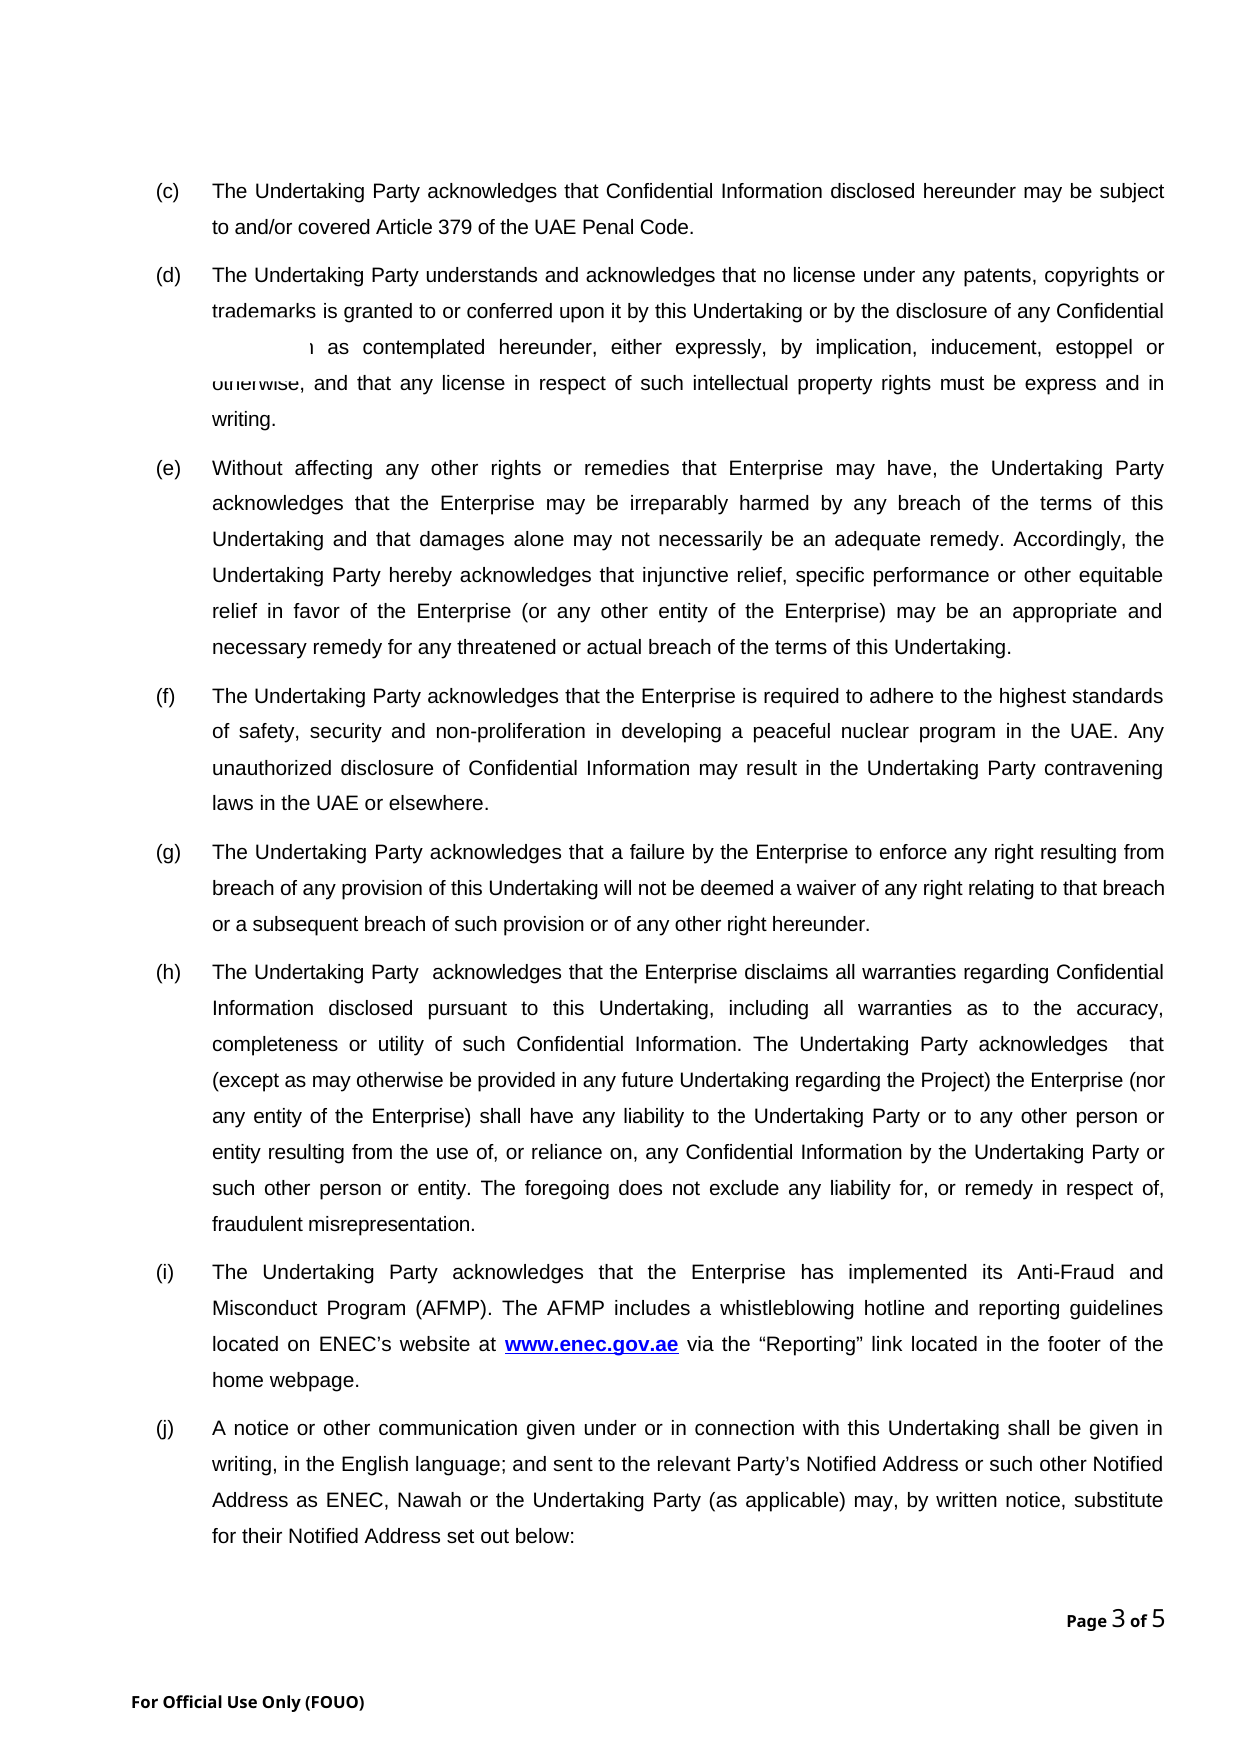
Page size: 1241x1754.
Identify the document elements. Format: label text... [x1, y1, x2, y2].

list The Undertaking Party acknowledges that the Enterprise is required to adhere to the highest standards of safety, security and non-proliferation in developing a peaceful nuclear program in the UAE. Any unauthorized disclosure of Confidential Information may result in the Undertaking Party contravening laws in the UAE or elsewhere. [156, 683, 1165, 815]
list Without affecting any other rights or remedies that Enterprise may have, the Undertaking Party acknowledges that the Enterprise may be irreparably harmed by any breach of the terms of this Undertaking and that damages alone may not necessarily be an adequate remedy. Accordingly, the Undertaking Party hereby acknowledges that injunctive relief, specific performance or other equitable relief in favor of the Enterprise (or any other entity of the Enterprise) may be an appropriate and necessary remedy for any threatened or actual breach of the terms of this Undertaking. [156, 455, 1165, 659]
list The Undertaking Party acknowledges that the Enterprise has implemented its Anti-Fraud and Misconduct Program (AFMP). The AFMP includes a whistleblowing hotline and reporting guidelines located on ENEC’s website at www.enec.gov.ae via the “Reporting” link located in the footer of the home webpage. [156, 1260, 1165, 1392]
list A notice or other communication given under or in connection with this Undertaking shall be given in writing, in the English language; and sent to the relevant Party’s Notified Address or such other Notified Address as ENEC, Nawah or the Undertaking Party (as applicable) may, by written notice, substitute for their Notified Address set out below: [156, 1416, 1165, 1548]
list The Undertaking Party acknowledges that Confidential Information disclosed hereunder may be subject to and/or covered Article 379 of the UAE Penal Code. [156, 179, 1165, 239]
list The Undertaking Party understands and acknowledges that no license under any patents, copyrights or trademarks is granted to or conferred upon it by this Undertaking or by the disclosure of any Confidential Information as contemplated hereunder, either expressly, by implication, inducement, estoppel or otherwise, and that any license in respect of such intellectual property rights must be express and in writing. [156, 263, 1165, 431]
list The Undertaking Party acknowledges that the Enterprise disclaims all warranties regarding Confidential Information disclosed pursuant to this Undertaking, including all warranties as to the accuracy, completeness or utility of such Confidential Information. The Undertaking Party acknowledges that (except as may otherwise be provided in any future Undertaking regarding the Project) the Enterprise (nor any entity of the Enterprise) shall have any liability to the Undertaking Party or to any other person or entity resulting from the use of, or reliance on, any Confidential Information by the Undertaking Party or such other person or entity. The foregoing does not exclude any liability for, or remedy in respect of, fraudulent misrepresentation. [156, 960, 1165, 1236]
list The Undertaking Party acknowledges that a failure by the Enterprise to enforce any right resulting from breach of any provision of this Undertaking will not be deemed a waiver of any right relating to that breach or a subsequent breach of such provision or of any other right hereunder. [156, 840, 1165, 936]
